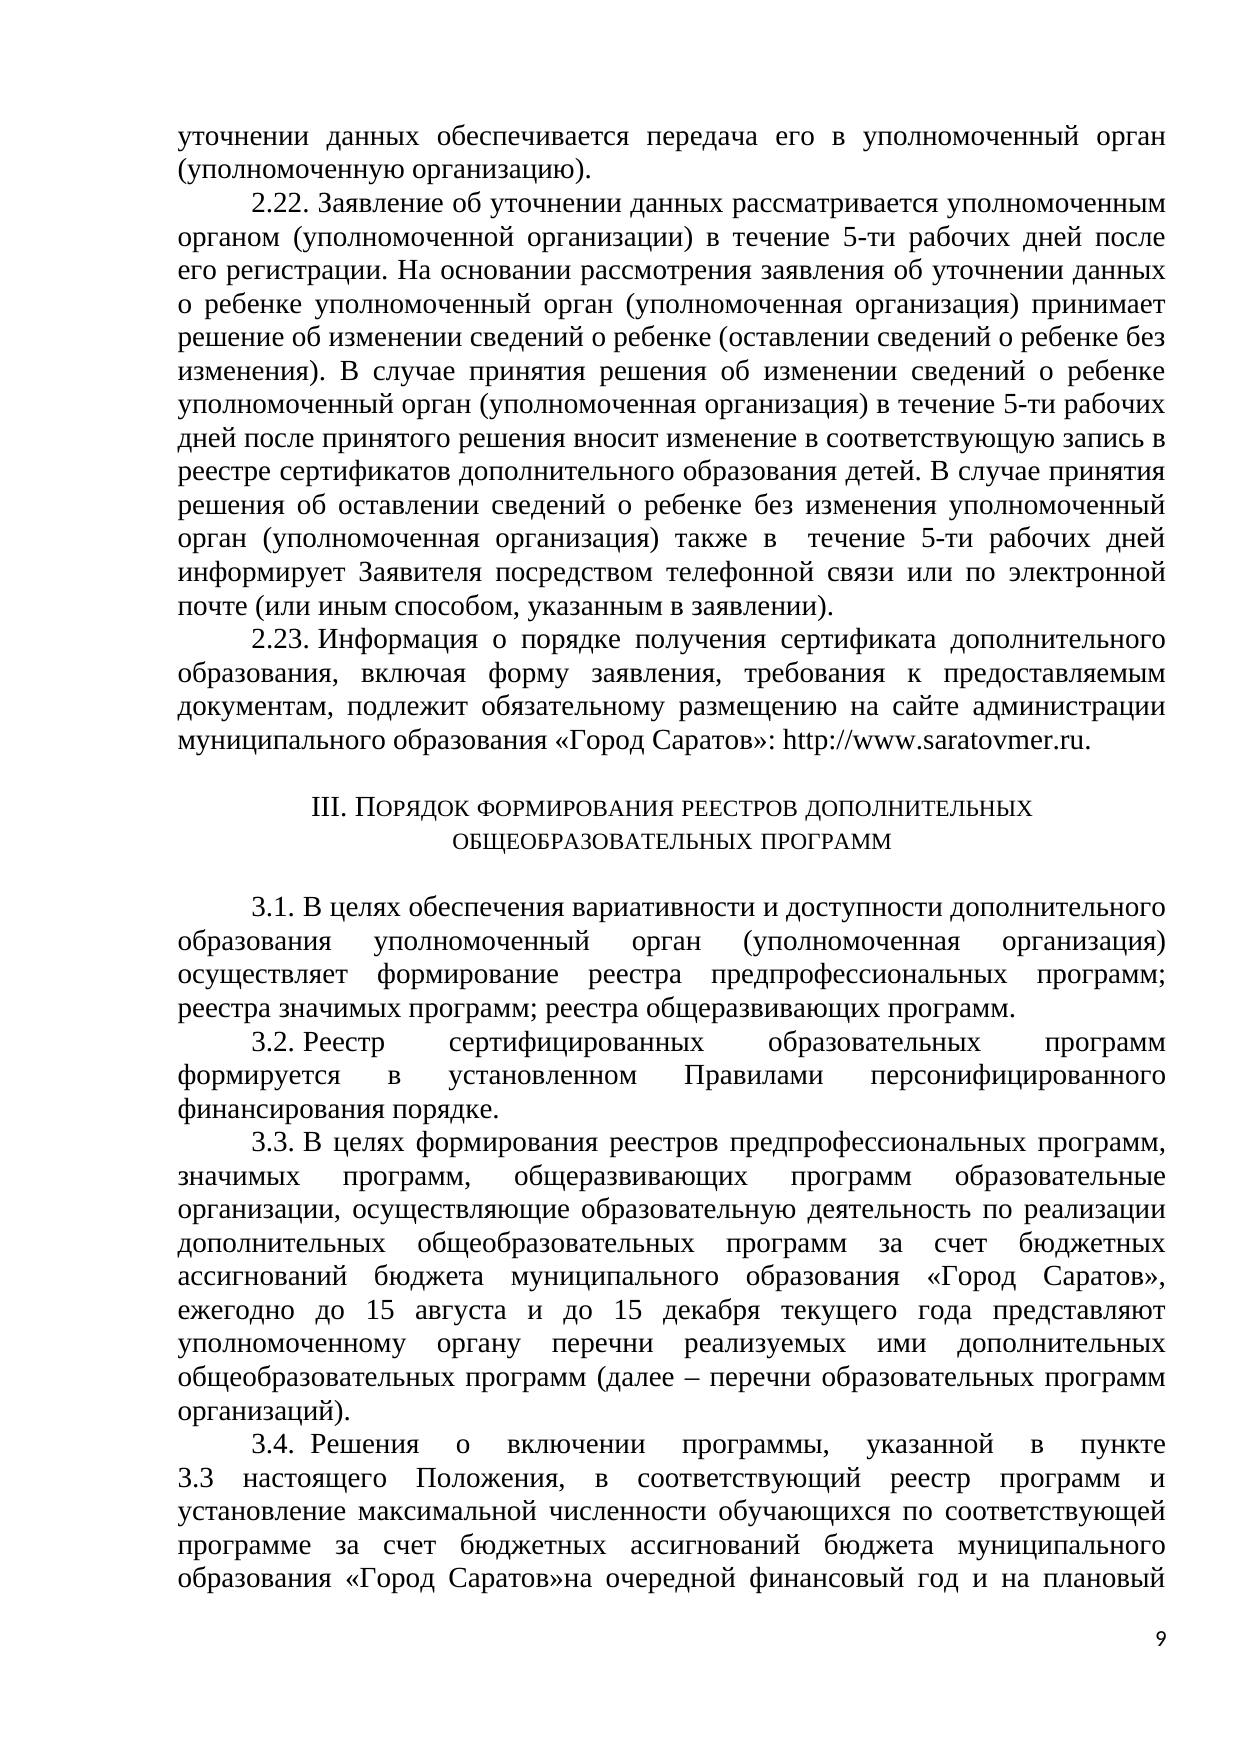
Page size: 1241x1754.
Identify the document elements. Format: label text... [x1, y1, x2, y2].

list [177, 118, 1167, 185]
list Информация о порядке получения сертификата дополнительного образования, включая форму заявления, требования к предоставляемым документам, подлежит обязательному размещению на сайте администрации муниципального образования «Город Саратов»: http://www.saratovmer.ru. [177, 621, 1167, 755]
text III. Порядок формирования реестров дополнительных общеобразовательных программ [177, 789, 1167, 856]
list Реестр сертифицированных образовательных программ формируется в установленном Правилами персонифицированного финансирования порядке. [177, 1024, 1167, 1124]
list В целях обеспечения вариативности и доступности дополнительного образования уполномоченный орган (уполномоченная организация) осуществляет формирование реестра предпрофессиональных программ; реестра значимых программ; реестра общеразвивающих программ. [177, 889, 1167, 1024]
list В целях формирования реестров предпрофессиональных программ, значимых программ, общеразвивающих программ образовательные организации, осуществляющие образовательную деятельность по реализации дополнительных общеобразовательных программ за счет бюджетных ассигнований бюджета муниципального образования «Город Саратов», ежегодно до 15 августа и до 15 декабря текущего года представляют уполномоченному органу перечни реализуемых ими дополнительных общеобразовательных программ (далее – перечни образовательных программ организаций). [177, 1124, 1167, 1426]
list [177, 1426, 1167, 1594]
list Заявление об уточнении данных рассматривается уполномоченным органом (уполномоченной организации) в течение 5-ти рабочих дней после его регистрации. На основании рассмотрения заявления об уточнении данных о ребенке уполномоченный орган (уполномоченная организация) принимает решение об изменении сведений о ребенке (оставлении сведений о ребенке без изменения). В случае принятия решения об изменении сведений о ребенке уполномоченный орган (уполномоченная организация) в течение 5-ти рабочих дней после принятого решения вносит изменение в соответствующую запись в реестре сертификатов дополнительного образования детей. В случае принятия решения об оставлении сведений о ребенке без изменения уполномоченный орган (уполномоченная организация) также в течение 5-ти рабочих дней информирует Заявителя посредством телефонной связи или по электронной почте (или иным способом, указанным в заявлении). [177, 185, 1167, 621]
